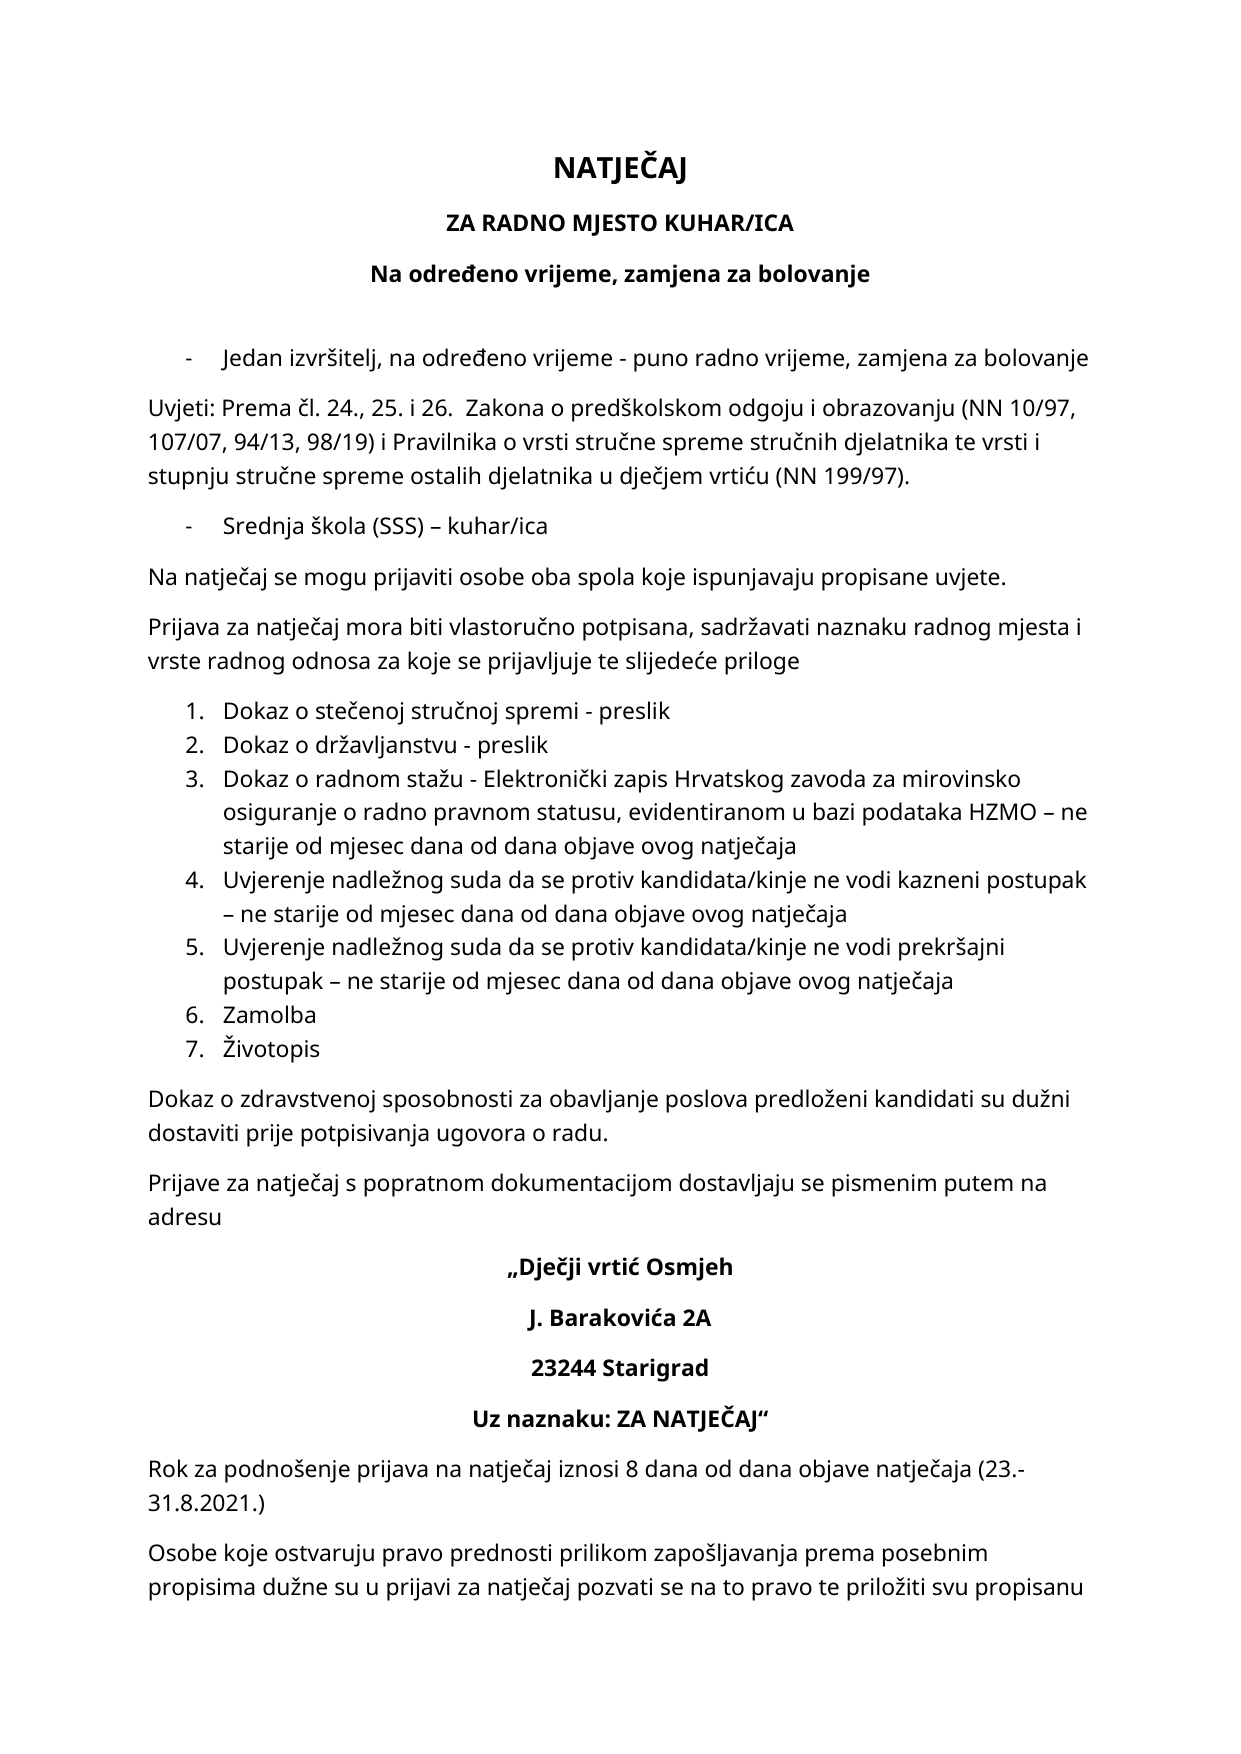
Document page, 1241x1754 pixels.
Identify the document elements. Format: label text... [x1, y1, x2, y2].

text Na određeno vrijeme, zamjena za bolovanje [148, 257, 1093, 289]
text Prijava za natječaj mora biti vlastoručno potpisana, sadržavati naznaku radnog mjesta i vrste radnog odnosa za koje se prijavljuje te slijedeće priloge [148, 611, 1093, 676]
text J. Barakovića 2A [148, 1302, 1093, 1333]
text Uvjeti: Prema čl. 24., 25. i 26. Zakona o predškolskom odgoju i obrazovanju (NN 10/97, 107/07, 94/13, 98/19) i Pravilnika o vrsti stručne spreme stručnih djelatnika te vrsti i stupnju stručne spreme ostalih djelatnika u dječjem vrtiću (NN 199/97). [148, 392, 1093, 491]
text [148, 1537, 1093, 1602]
text Prijave za natječaj s popratnom dokumentacijom dostavljaju se pismenim putem na adresu [148, 1167, 1093, 1232]
text Rok za podnošenje prijava na natječaj iznosi 8 dana od dana objave natječaja (23.- 31.8.2021.) [148, 1453, 1093, 1518]
list Dokaz o stečenoj stručnoj spremi - preslik [185, 695, 1093, 726]
list Uvjerenje nadležnog suda da se protiv kandidata/kinje ne vodi kazneni postupak – ne starije od mjesec dana od dana objave ovog natječaja [185, 864, 1093, 929]
text Uz naznaku: ZA NATJEČAJ“ [148, 1402, 1093, 1434]
text 23244 Starigrad [148, 1352, 1093, 1383]
text Na natječaj se mogu prijaviti osobe oba spola koje ispunjavaju propisane uvjete. [148, 560, 1093, 592]
list Jedan izvršitelj, na određeno vrijeme - puno radno vrijeme, zamjena za bolovanje [185, 342, 1093, 373]
list Srednja škola (SSS) – kuhar/ica [185, 510, 1093, 541]
list Životopis [185, 1032, 1093, 1064]
list Uvjerenje nadležnog suda da se protiv kandidata/kinje ne vodi prekršajni postupak – ne starije od mjesec dana od dana objave ovog natječaja [185, 931, 1093, 996]
text „Dječji vrtić Osmjeh [148, 1251, 1093, 1282]
text ZA RADNO MJESTO KUHAR/ICA [148, 207, 1093, 238]
list Zamolba [185, 999, 1093, 1030]
text NATJEČAJ [148, 148, 1093, 187]
list Dokaz o radnom stažu - Elektronički zapis Hrvatskog zavoda za mirovinsko osiguranje o radno pravnom statusu, evidentiranom u bazi podataka HZMO – ne starije od mjesec dana od dana objave ovog natječaja [185, 762, 1093, 861]
list Dokaz o državljanstvu - preslik [185, 729, 1093, 760]
text Dokaz o zdravstvenoj sposobnosti za obavljanje poslova predloženi kandidati su dužni dostaviti prije potpisivanja ugovora o radu. [148, 1083, 1093, 1148]
